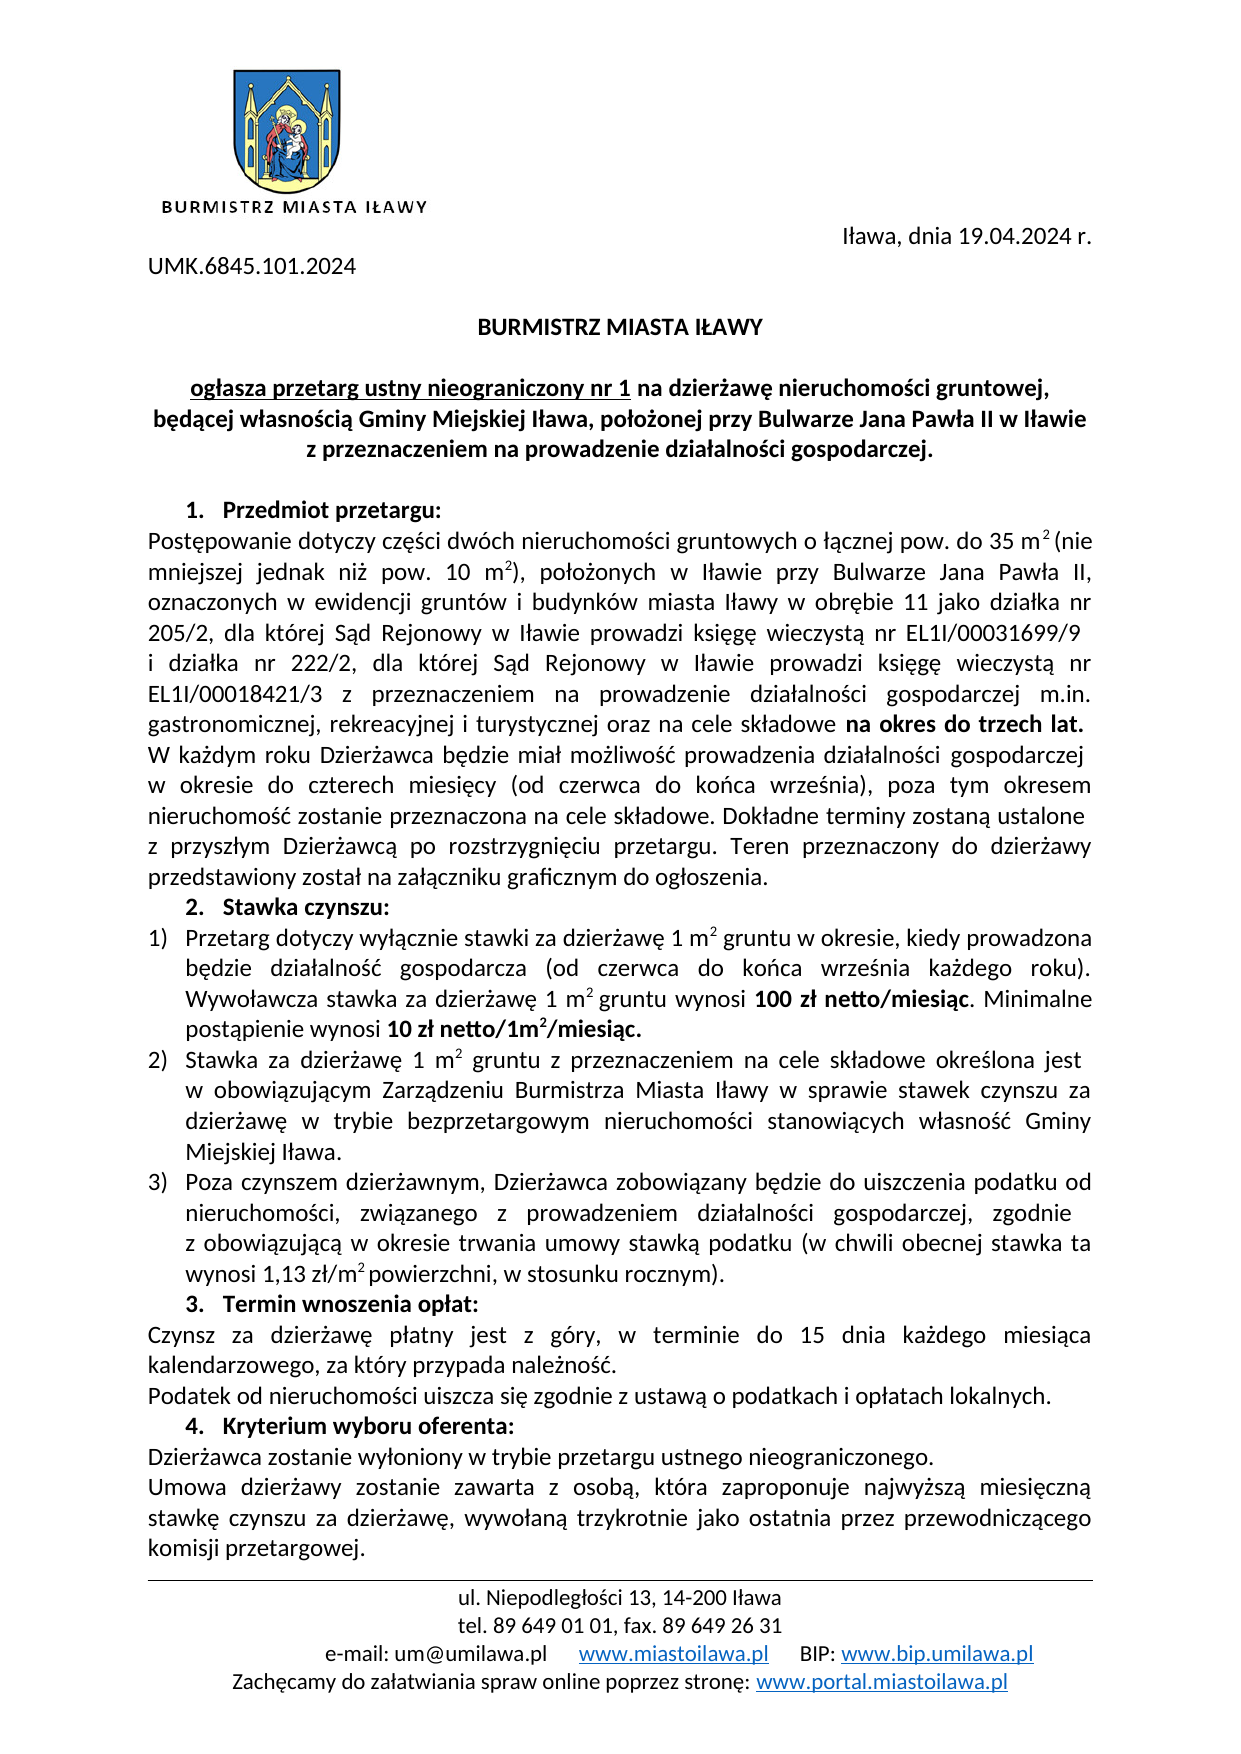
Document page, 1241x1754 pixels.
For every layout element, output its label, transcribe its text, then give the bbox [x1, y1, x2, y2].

list Przedmiot przetargu: [185, 495, 1093, 525]
text UMK.6845.101.2024 [148, 251, 1093, 281]
list Stawka za dzierżawę 1 m2 gruntu z przeznaczeniem na cele składowe określona jest w obowiązującym Zarządzeniu Burmistrza Miasta Iławy w sprawie stawek czynszu za dzierżawę w trybie bezprzetargowym nieruchomości stanowiących własność Gminy Miejskiej Iława. [148, 1044, 1093, 1166]
list Podatek od nieruchomości uiszcza się zgodnie z ustawą o podatkach i opłatach lokalnych. [148, 1380, 1093, 1410]
text Umowa dzierżawy zostanie zawarta z osobą, która zaproponuje najwyższą miesięczną stawkę czynszu za dzierżawę, wywołaną trzykrotnie jako ostatnia przez przewodniczącego komisji przetargowej. [148, 1471, 1093, 1563]
list Przetarg dotyczy wyłącznie stawki za dzierżawę 1 m2 gruntu w okresie, kiedy prowadzona będzie działalność gospodarcza (od czerwca do końca września każdego roku). Wywoławcza stawka za dzierżawę 1 m2 gruntu wynosi 100 zł netto/miesiąc. Minimalne postąpienie wynosi 10 zł netto/1m2/miesiąc. [148, 922, 1093, 1044]
text ogłasza przetarg ustny nieograniczony nr 1 na dzierżawę nieruchomości gruntowej, będącej własnością Gminy Miejskiej Iława, położonej przy Bulwarze Jana Pawła II w Iławie z przeznaczeniem na prowadzenie działalności gospodarczej. [148, 373, 1093, 464]
list Stawka czynszu: [185, 891, 1093, 922]
text Iława, dnia 19.04.2024 r. [148, 220, 1093, 251]
text Dzierżawca zostanie wyłoniony w trybie przetargu ustnego nieograniczonego. [148, 1441, 1093, 1471]
list Czynsz za dzierżawę płatny jest z góry, w terminie do 15 dnia każdego miesiąca kalendarzowego, za który przypada należność. [148, 1319, 1093, 1380]
list Kryterium wyboru oferenta: [185, 1410, 1093, 1441]
list Poza czynszem dzierżawnym, Dzierżawca zobowiązany będzie do uiszczenia podatku od nieruchomości, związanego z prowadzeniem działalności gospodarczej, zgodnie z obowiązującą w okresie trwania umowy stawką podatku (w chwili obecnej stawka ta wynosi 1,13 zł/m2 powierzchni, w stosunku rocznym). [148, 1166, 1093, 1288]
list Termin wnoszenia opłat: [185, 1288, 1093, 1319]
text Postępowanie dotyczy części dwóch nieruchomości gruntowych o łącznej pow. do 35 m2 (nie mniejszej jednak niż pow. 10 m2), położonych w Iławie przy Bulwarze Jana Pawła II, oznaczonych w ewidencji gruntów i budynków miasta Iławy w obrębie 11 jako działka nr 205/2, dla której Sąd Rejonowy w Iławie prowadzi księgę wieczystą nr EL1I/00031699/9 i działka nr 222/2, dla której Sąd Rejonowy w Iławie prowadzi księgę wieczystą nr EL1I/00018421/3 z przeznaczeniem na prowadzenie działalności gospodarczej m.in. gastronomicznej, rekreacyjnej i turystycznej oraz na cele składowe na okres do trzech lat. W każdym roku Dzierżawca będzie miał możliwość prowadzenia działalności gospodarczej w okresie do czterech miesięcy (od czerwca do końca września), poza tym okresem nieruchomość zostanie przeznaczona na cele składowe. Dokładne terminy zostaną ustalone z przyszłym Dzierżawcą po rozstrzygnięciu przetargu. Teren przeznaczony do dzierżawy przedstawiony został na załączniku graficznym do ogłoszenia. [148, 525, 1093, 891]
picture [147, 59, 440, 220]
text BURMISTRZ MIASTA IŁAWY [148, 312, 1093, 342]
